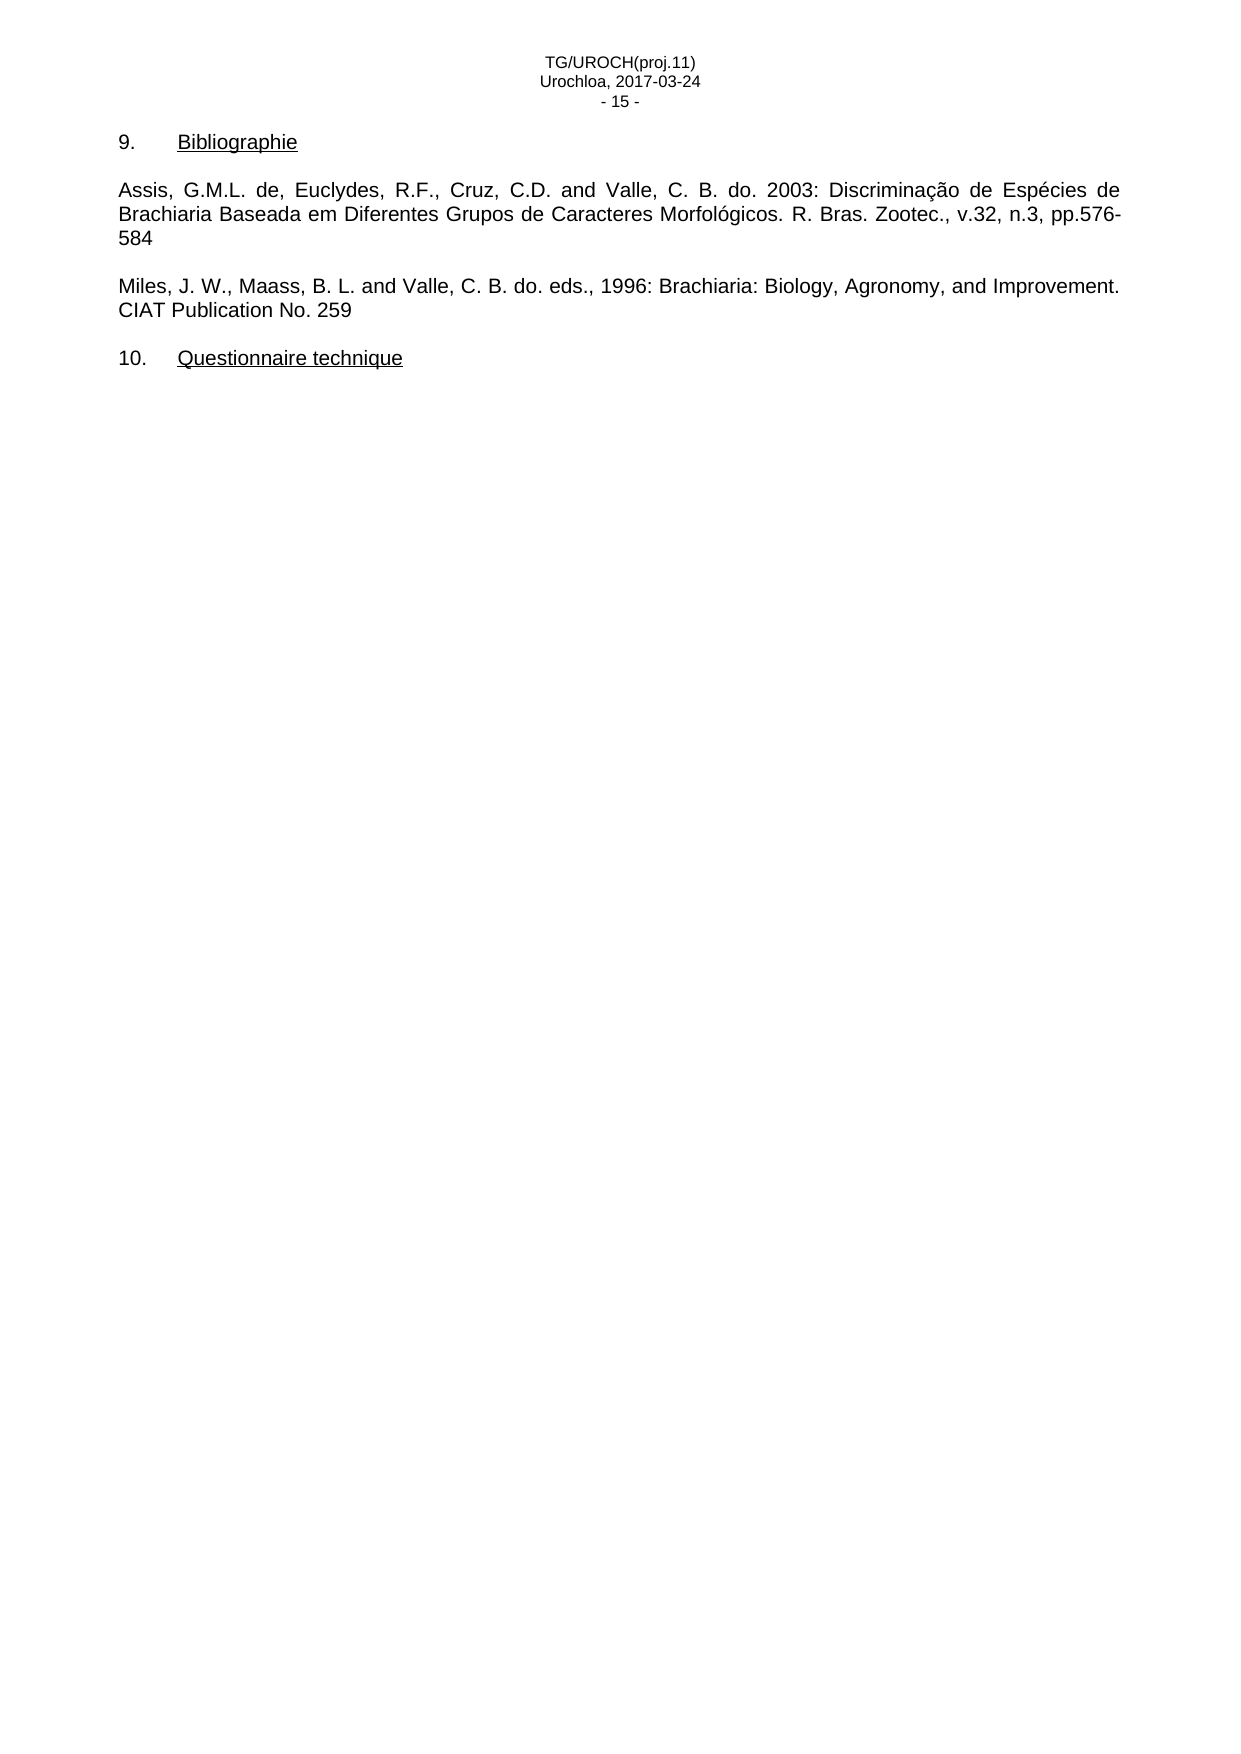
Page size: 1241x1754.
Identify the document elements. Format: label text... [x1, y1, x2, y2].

text Miles, J. W., Maass, B. L. and Valle, C. B. do. eds., 1996: Brachiaria: Biology, Agronomy, and Improvement. CIAT Publication No. 259 [118, 273, 1122, 321]
text Assis, G.M.L. de, Euclydes, R.F., Cruz, C.D. and Valle, C. B. do. 2003: Discriminação de Espécies de Brachiaria Baseada em Diferentes Grupos de Caracteres Morfológicos. R. Bras. Zootec., v.32, n.3, pp.576-584 [118, 178, 1122, 249]
subtitle Bibliographie [118, 130, 1122, 154]
subtitle Questionnaire technique [118, 345, 1122, 369]
